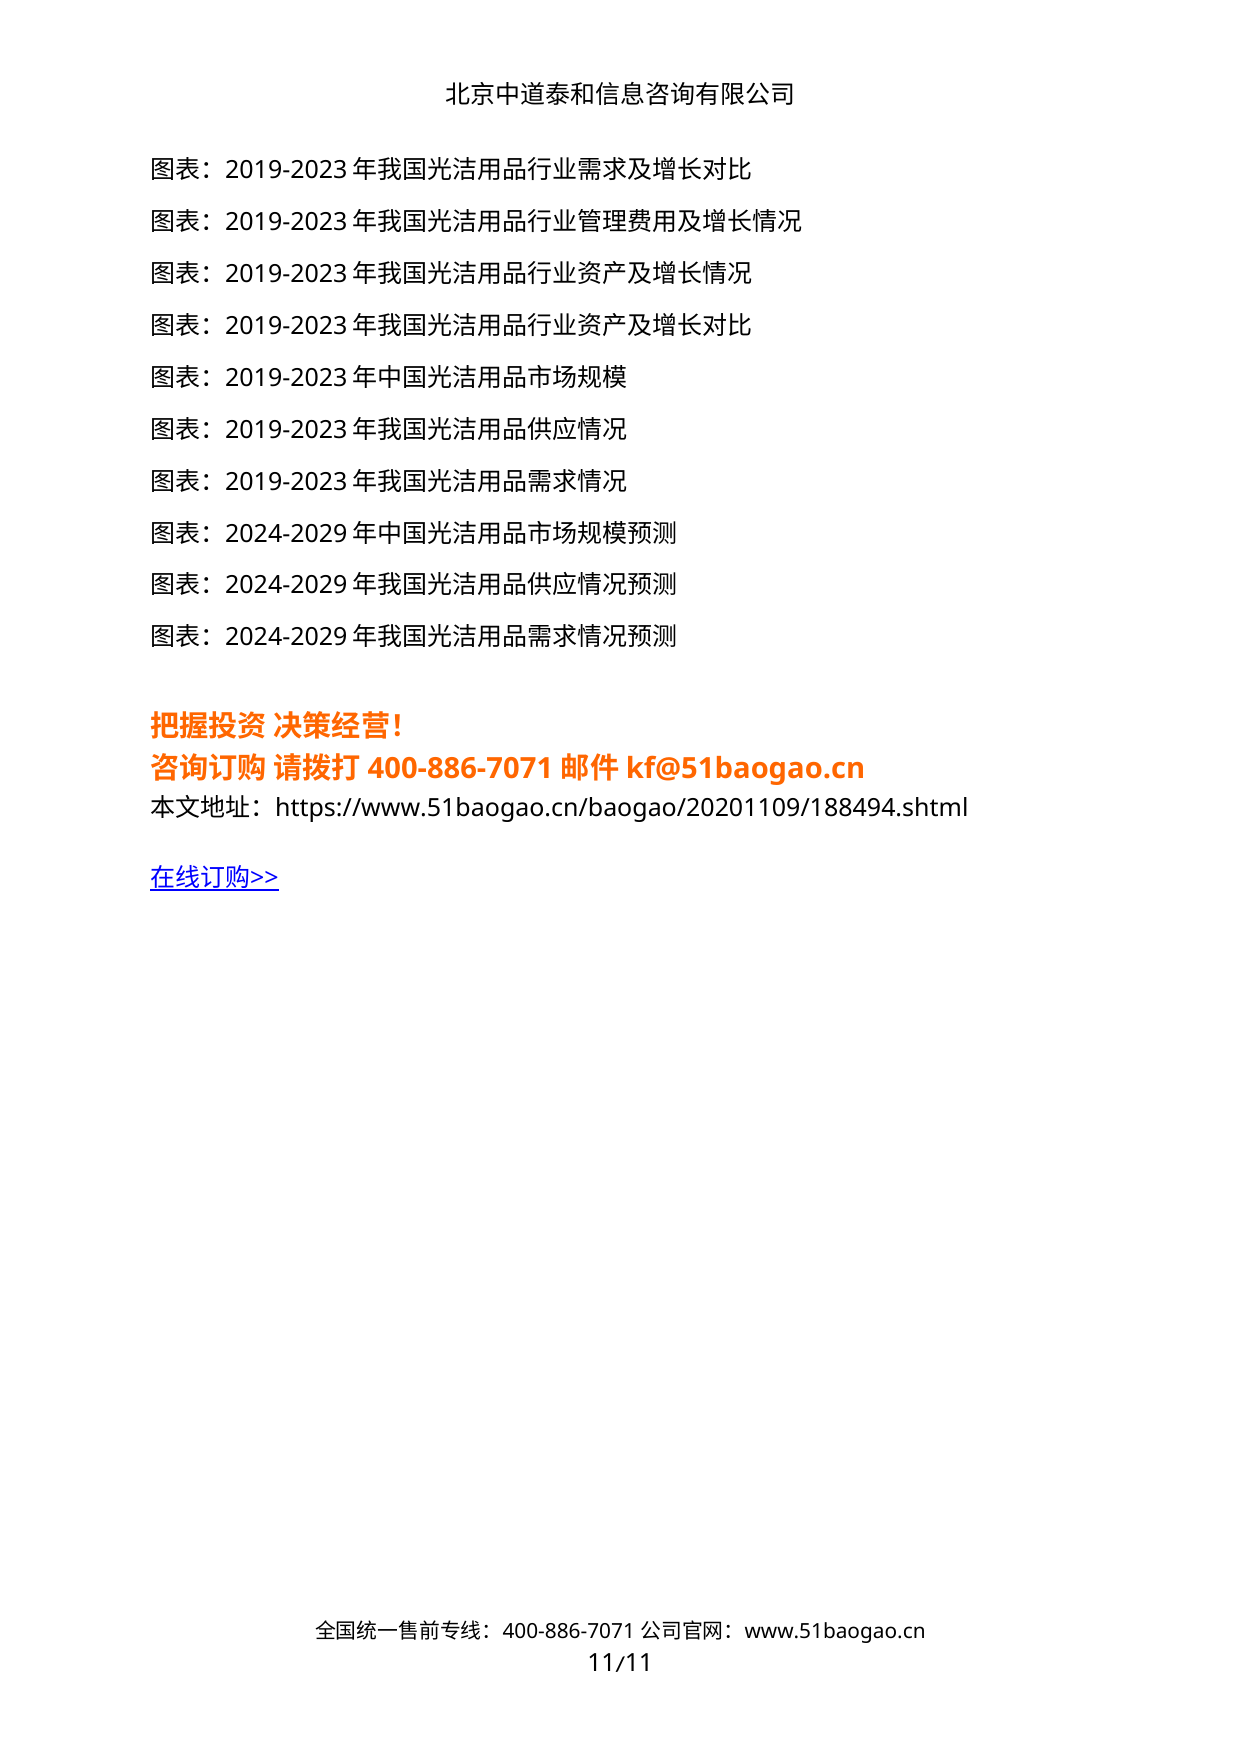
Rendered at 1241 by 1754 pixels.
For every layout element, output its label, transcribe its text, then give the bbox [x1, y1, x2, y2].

text 在线订购>> [150, 824, 1090, 894]
text 图表：2019-2023年中国光洁用品市场规模 [150, 357, 1090, 394]
text 图表：2019-2023年我国光洁用品需求情况 [150, 461, 1090, 497]
text 图表：2024-2029年中国光洁用品市场规模预测 [150, 513, 1090, 549]
text 图表：2019-2023年我国光洁用品供应情况 [150, 409, 1090, 446]
text 图表：2019-2023年我国光洁用品行业管理费用及增长情况 [150, 202, 1090, 238]
text 图表：2019-2023年我国光洁用品行业需求及增长对比 [150, 150, 1090, 186]
text 图表：2019-2023年我国光洁用品行业资产及增长对比 [150, 306, 1090, 342]
text 图表：2019-2023年我国光洁用品行业资产及增长情况 [150, 254, 1090, 290]
text 图表：2024-2029年我国光洁用品供应情况预测 [150, 565, 1090, 601]
text 把握投资 决策经营！咨询订购 请拨打 400-886-7071 邮件 kf@51baogao.cn本文地址：https://www.51baogao.cn/baogao/20201109/188494.shtml [150, 669, 1090, 824]
text 图表：2024-2029年我国光洁用品需求情况预测 [150, 617, 1090, 653]
